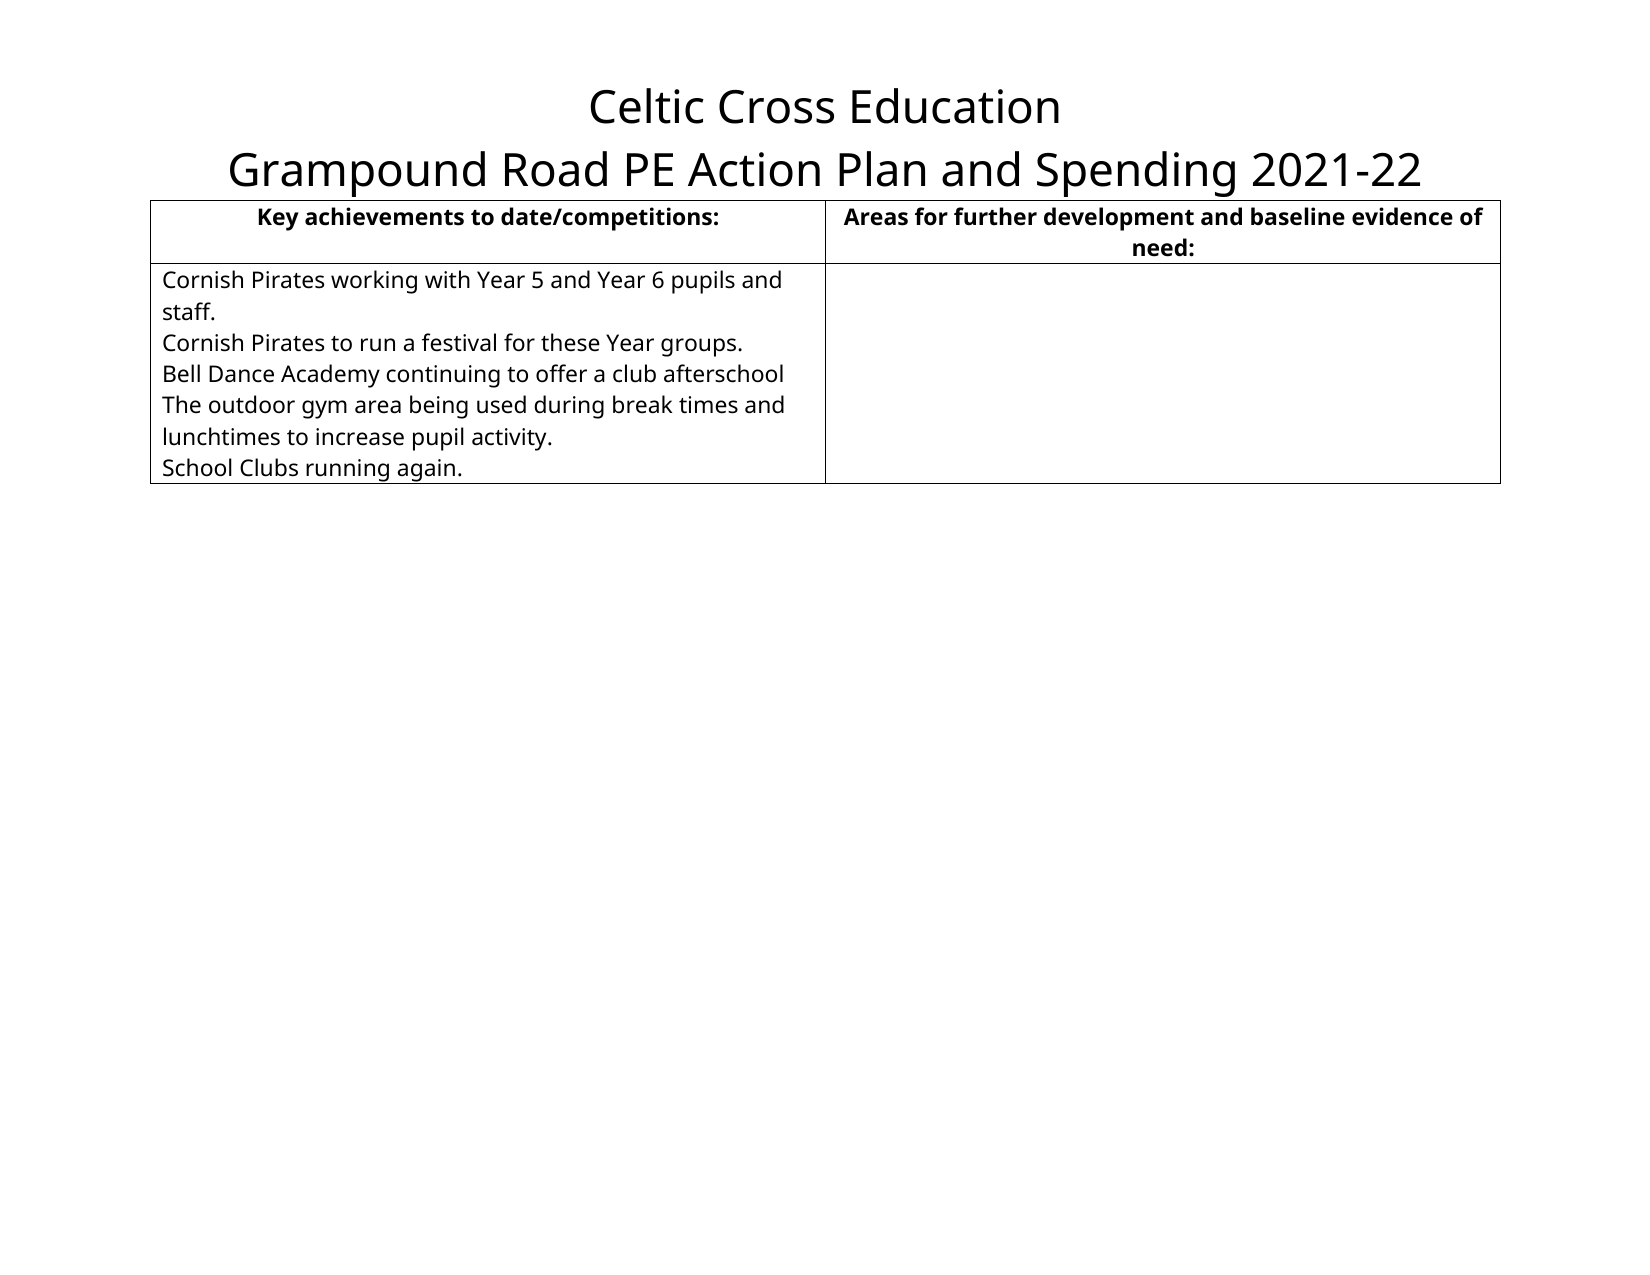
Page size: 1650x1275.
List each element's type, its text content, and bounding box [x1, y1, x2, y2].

table_header Areas for further development and baseline evidence of need: [826, 201, 1500, 263]
table_cell Cornish Pirates working with Year 5 and Year 6 pupils and staff. Cornish Pirates to run a festival for these Year groups. Bell Dance Academy continuing to offer a club afterschool The outdoor gym area being used during break times and lunchtimes to increase pupil activity. School Clubs running again. [151, 264, 825, 483]
table_header Key achievements to date/competitions: [151, 201, 825, 263]
table_cell [826, 264, 1500, 483]
